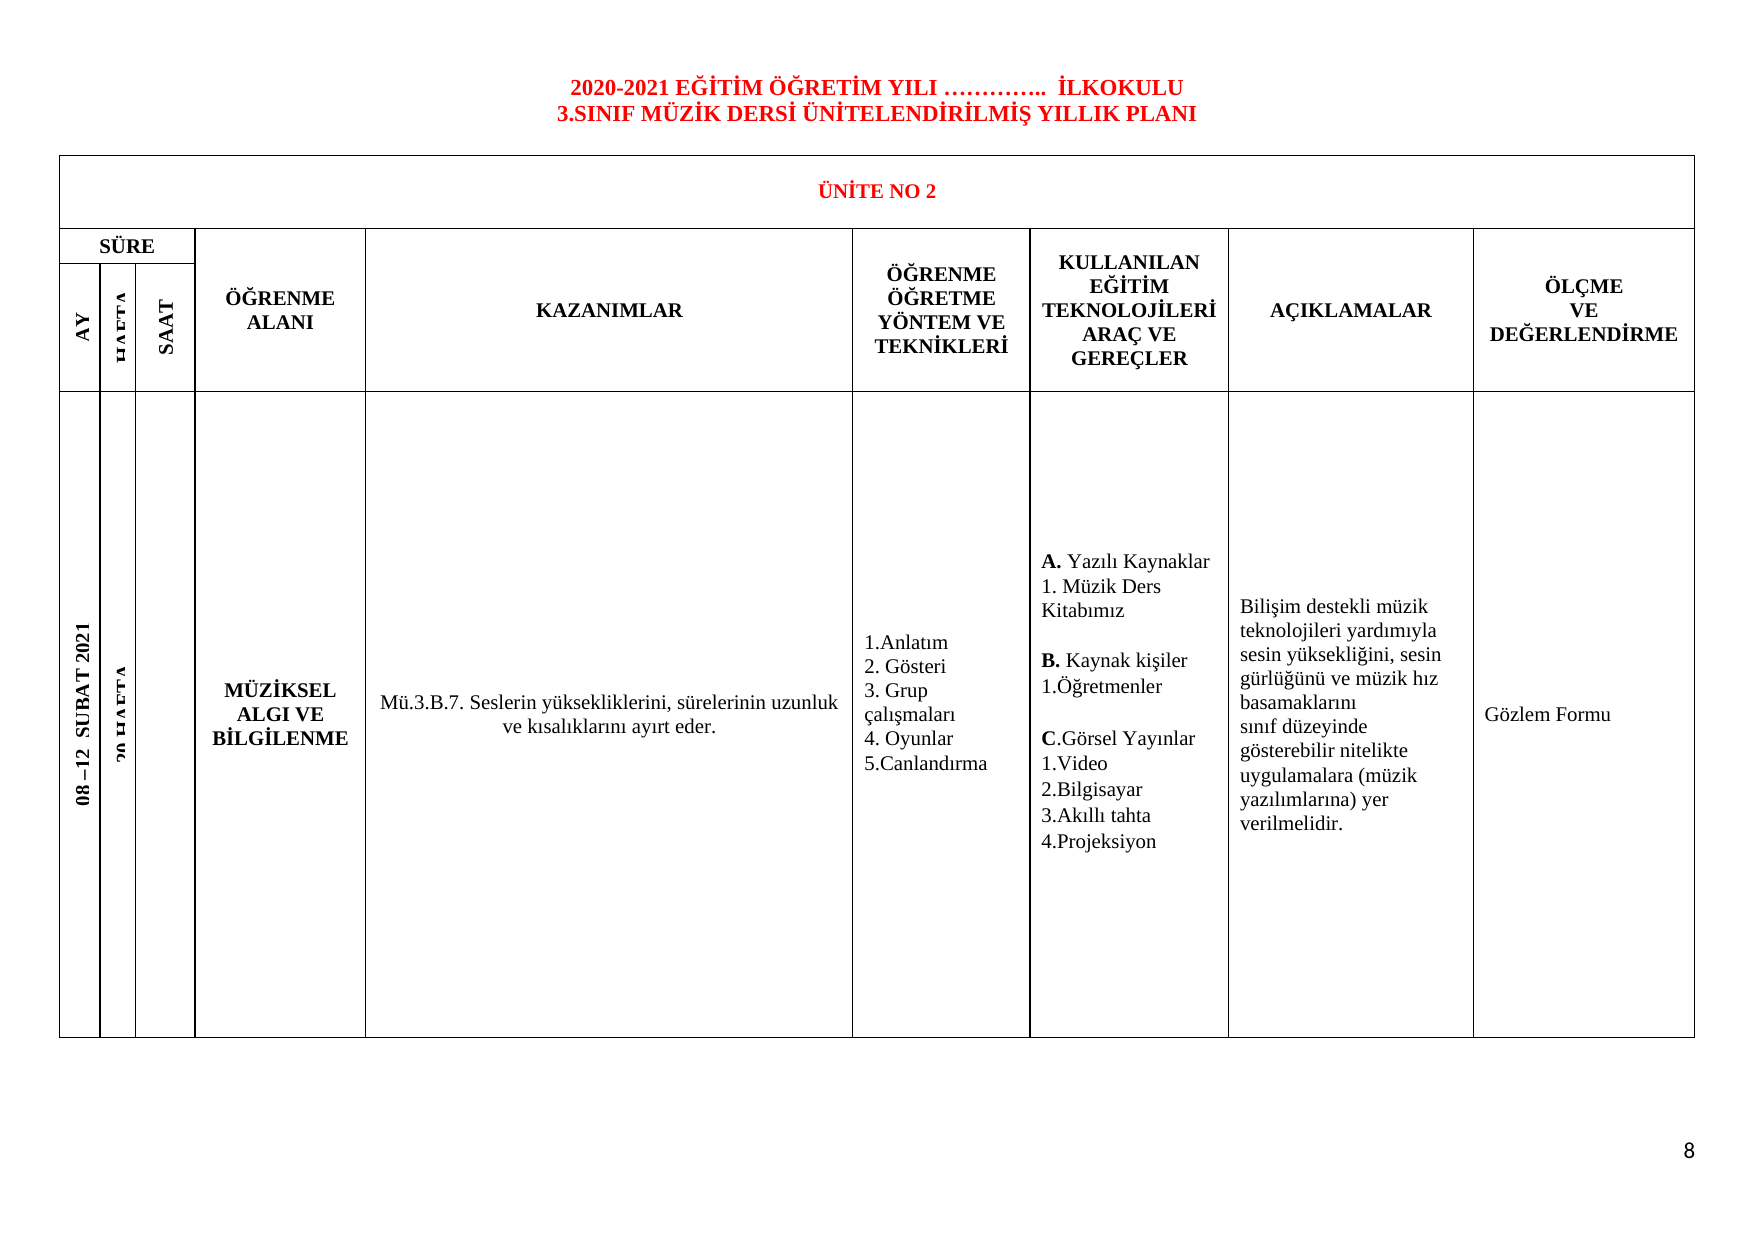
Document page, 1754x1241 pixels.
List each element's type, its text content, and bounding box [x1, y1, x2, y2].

table_cell SÜRE [60, 229, 194, 263]
table_cell A. Yazılı Kaynaklar 1. Müzik Ders Kitabımız B. Kaynak kişiler 1.Öğretmenler C.Görsel Yayınlar 1.Video 2.Bilgisayar 3.Akıllı tahta 4.Projeksiyon [1031, 392, 1228, 1037]
table_cell ÖĞRENME ÖĞRETME YÖNTEM VE TEKNİKLERİ [853, 229, 1029, 391]
table_cell AY [60, 264, 99, 391]
table_cell 08 –12 ŞUBAT 2021 [60, 392, 99, 1037]
table_cell 20.HAFTA [101, 392, 135, 1037]
table_cell ÖĞRENME ALANI [196, 229, 365, 391]
table_cell KAZANIMLAR [366, 229, 852, 391]
table_cell HAFTA [101, 264, 135, 391]
table_cell Bilişim destekli müzik teknolojileri yardımıyla sesin yüksekliğini, sesin gürlüğünü ve müzik hız basamaklarını sınıf düzeyinde gösterebilir nitelikte uygulamalara (müzik yazılımlarına) yer verilmelidir. [1229, 392, 1473, 1037]
table_cell AÇIKLAMALAR [1229, 229, 1473, 391]
table_cell Mü.3.B.7. Seslerin yüksekliklerini, sürelerinin uzunluk ve kısalıklarını ayırt eder. [366, 392, 852, 1037]
table_cell KULLANILAN EĞİTİM TEKNOLOJİLERİ ARAÇ VE GEREÇLER [1031, 229, 1228, 391]
table_cell ÖLÇME VE DEĞERLENDİRME [1474, 229, 1694, 391]
table_cell SAAT [136, 264, 194, 391]
table_cell [136, 392, 194, 1037]
table_cell 1.Anlatım 2. Gösteri 3. Grup çalışmaları 4. Oyunlar 5.Canlandırma [853, 392, 1029, 1037]
table_cell Gözlem Formu [1474, 392, 1694, 1037]
table_cell MÜZİKSEL ALGI VE BİLGİLENME [196, 392, 365, 1037]
table_cell ÜNİTE NO 2 [60, 156, 1694, 227]
